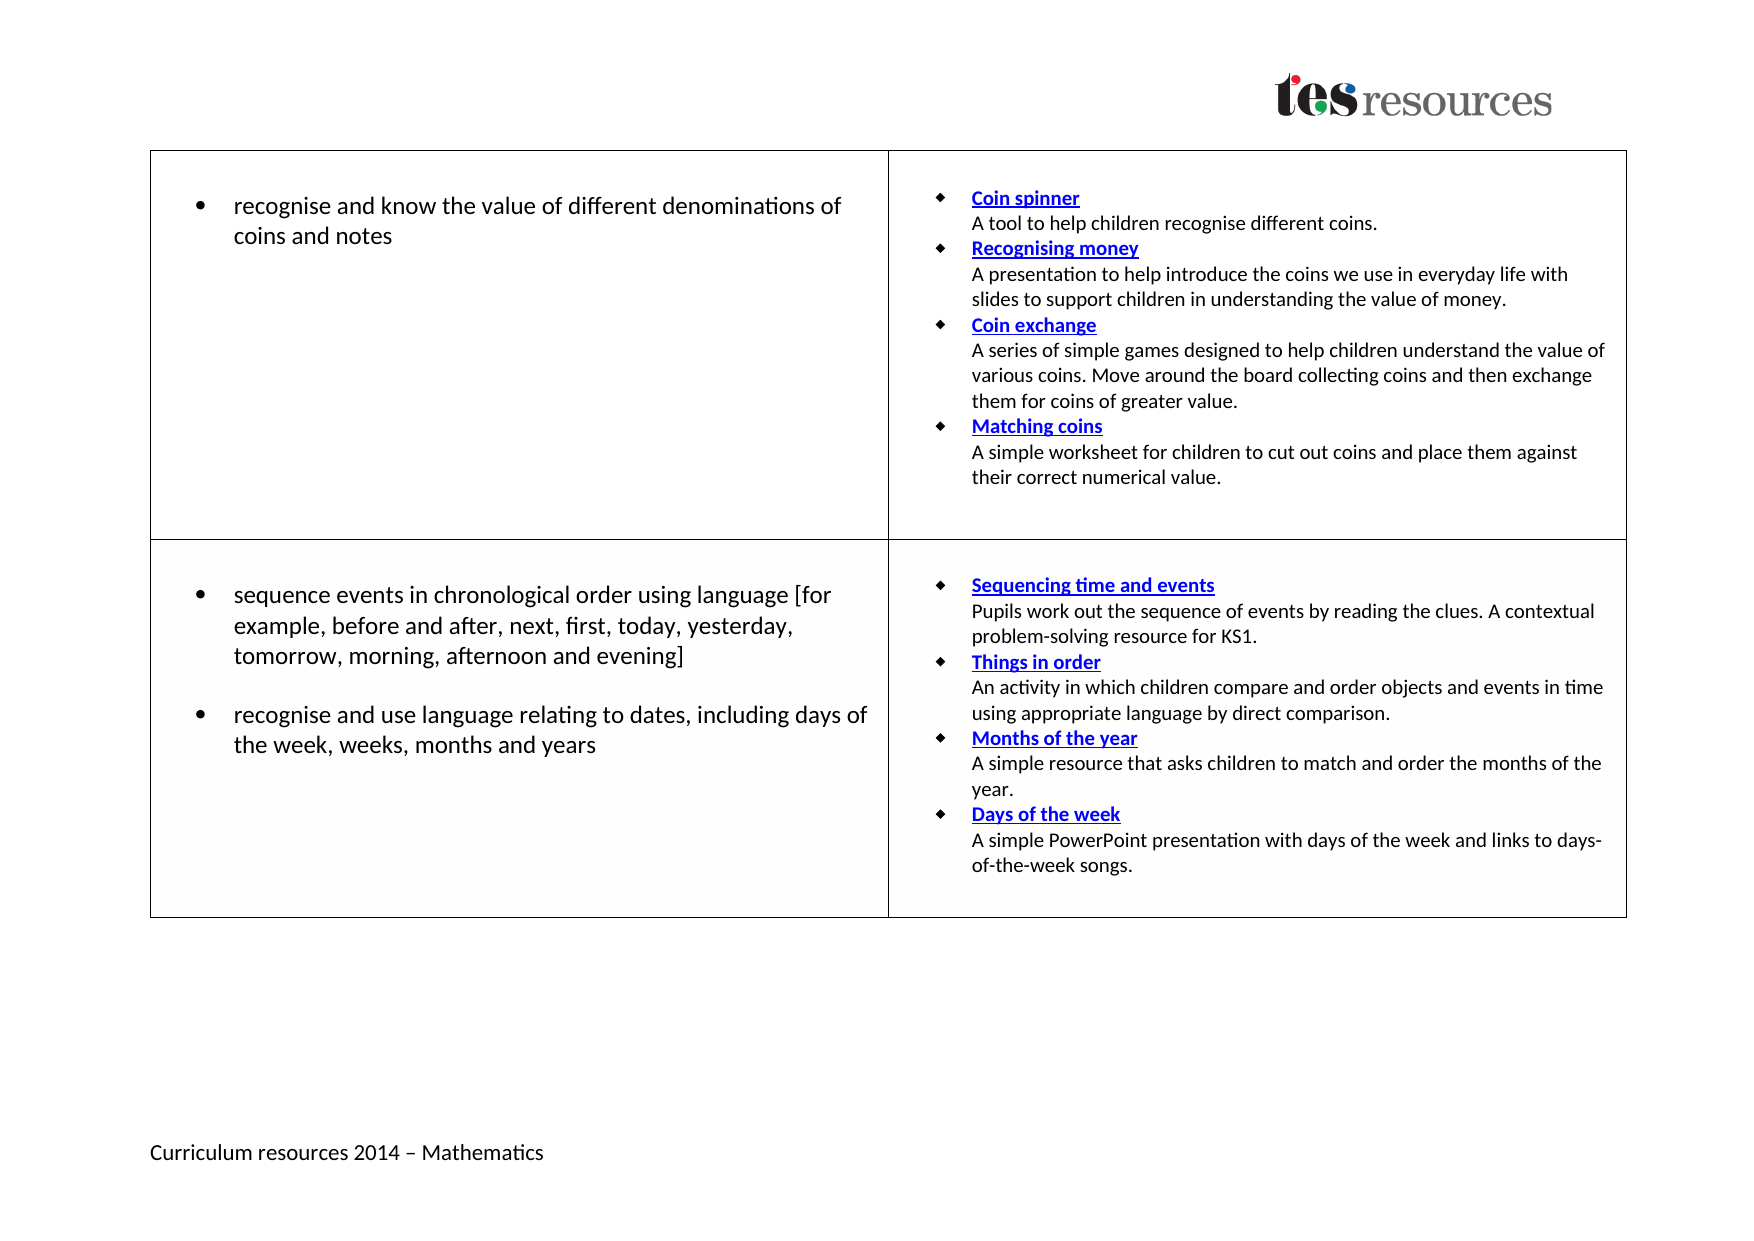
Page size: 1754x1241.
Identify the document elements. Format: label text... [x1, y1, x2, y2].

table_cell Coin spinner A tool to help children recognise different coins. Recognising money A presentation to help introduce the coins we use in everyday life with slides to support children in understanding the value of money. Coin exchange A series of simple games designed to help children understand the value of various coins. Move around the board collecting coins and then exchange them for coins of greater value. Matching coins A simple worksheet for children to cut out coins and place them against their correct numerical value. [889, 151, 1626, 539]
table_cell recognise and know the value of different denominations of coins and notes [151, 151, 888, 539]
table_cell Sequencing time and events Pupils work out the sequence of events by reading the clues. A contextual problem-solving resource for KS1. Things in order An activity in which children compare and order objects and events in time using appropriate language by direct comparison. Months of the year A simple resource that asks children to match and order the months of the year. Days of the week A simple PowerPoint presentation with days of the week and links to days-of-the-week songs. [889, 540, 1626, 917]
picture [1275, 73, 1552, 131]
table_cell sequence events in chronological order using language [for example, before and after, next, first, today, yesterday, tomorrow, morning, afternoon and evening] recognise and use language relating to dates, including days of the week, weeks, months and years [151, 540, 888, 917]
